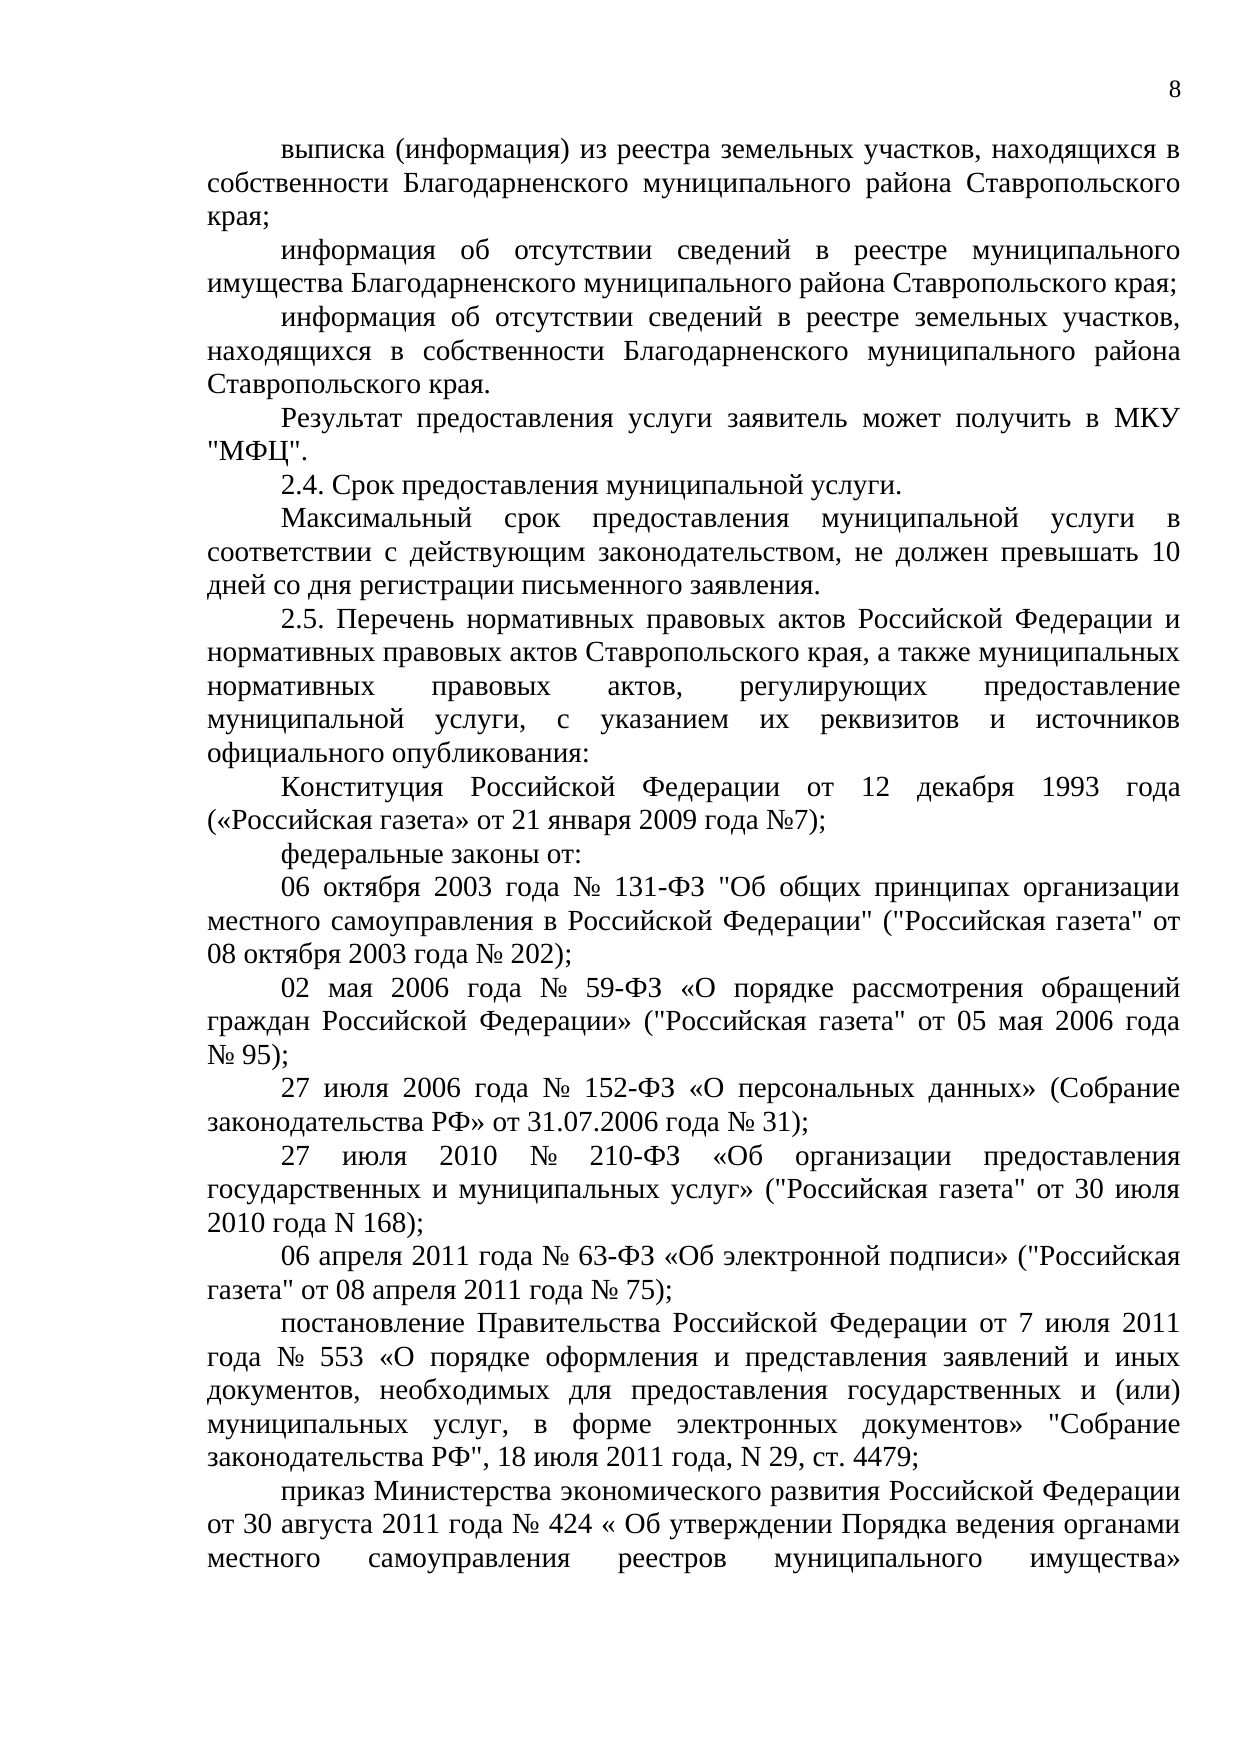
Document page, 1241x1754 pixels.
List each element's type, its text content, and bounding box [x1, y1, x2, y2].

text информация об отсутствии сведений в реестре муниципального имущества Благодарненского муниципального района Ставропольского края; [207, 232, 1181, 299]
text выписка (информация) из реестра земельных участков, находящихся в собственности Благодарненского муниципального района Ставропольского края; [207, 131, 1181, 232]
text Конституция Российской Федерации от 12 декабря 1993 года («Российская газета» от 21 января 2009 года №7); [207, 769, 1181, 836]
text 2.5. Перечень нормативных правовых актов Российской Федерации и нормативных правовых актов Ставропольского края, а также муниципальных нормативных правовых актов, регулирующих предоставление муниципальной услуги, с указанием их реквизитов и источников официального опубликования: [207, 601, 1181, 769]
text 06 октября 2003 года № 131-ФЗ "Об общих принципах организации местного самоуправления в Российской Федерации" ("Российская газета" от 08 октября 2003 года № 202); [207, 869, 1181, 970]
text 27 июля 2010 № 210-ФЗ «Об организации предоставления государственных и муниципальных услуг» ("Российская газета" от 30 июля 2010 года N 168); [207, 1138, 1181, 1238]
text 27 июля 2006 года № 152-ФЗ «О персональных данных» (Собрание законодательства РФ» от 31.07.2006 года № 31); [207, 1071, 1181, 1138]
text постановление Правительства Российской Федерации от 7 июля 2011 года № 553 «О порядке оформления и представления заявлений и иных документов, необходимых для предоставления государственных и (или) муниципальных услуг, в форме электронных документов» "Собрание законодательства РФ", 18 июля 2011 года, N 29, ст. 4479; [207, 1305, 1181, 1473]
text 02 мая 2006 года № 59-ФЗ «О порядке рассмотрения обращений граждан Российской Федерации» ("Российская газета" от 05 мая 2006 года № 95); [207, 970, 1181, 1071]
text 2.4. Срок предоставления муниципальной услуги. [207, 467, 1181, 500]
text информация об отсутствии сведений в реестре земельных участков, находящихся в собственности Благодарненского муниципального района Ставропольского края. [207, 299, 1181, 400]
text Результат предоставления услуги заявитель может получить в МКУ "МФЦ". [207, 400, 1181, 467]
text Максимальный срок предоставления муниципальной услуги в соответствии с действующим законодательством, не должен превышать 10 дней со дня регистрации письменного заявления. [207, 500, 1181, 601]
text 06 апреля 2011 года № 63-ФЗ «Об электронной подписи» ("Российская газета" от 08 апреля 2011 года № 75); [207, 1238, 1181, 1305]
text федеральные законы от: [207, 836, 1181, 869]
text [207, 1473, 1181, 1574]
